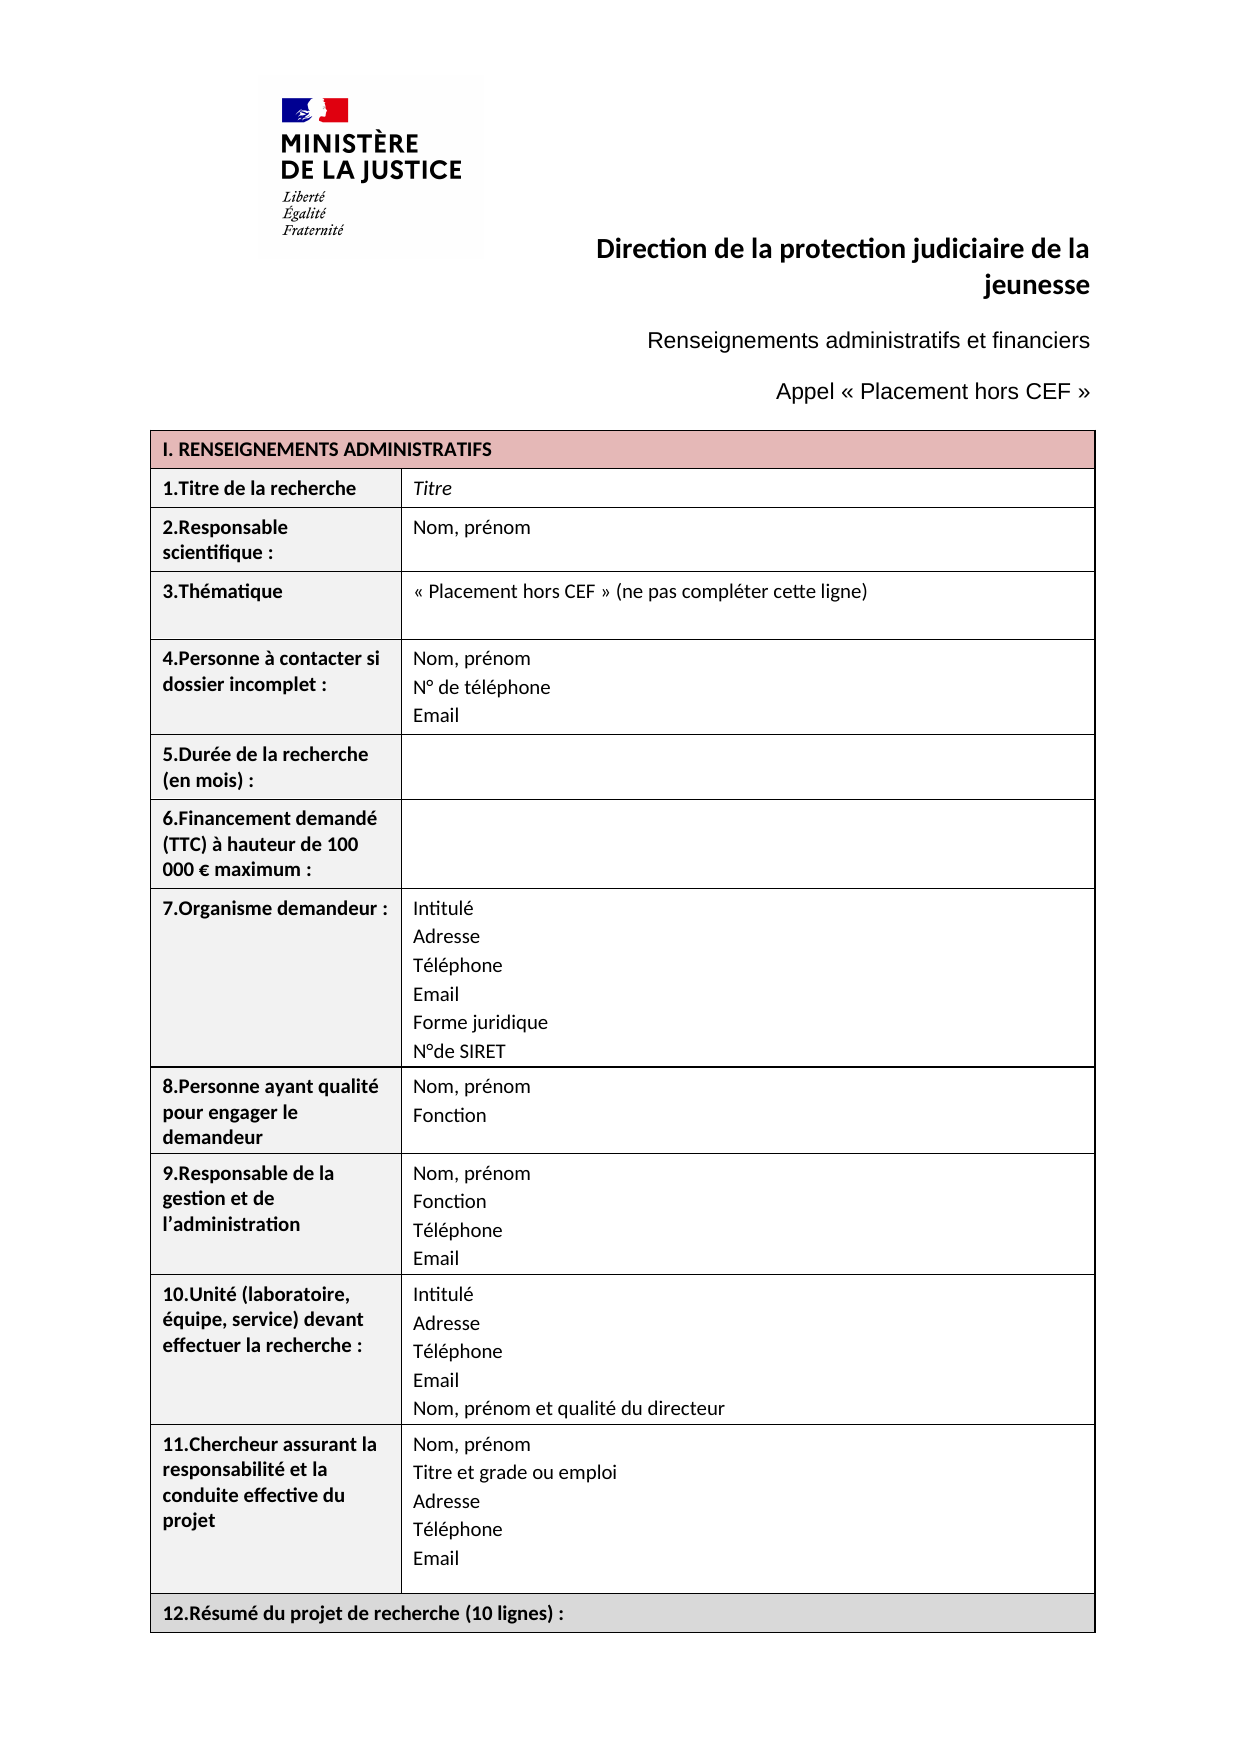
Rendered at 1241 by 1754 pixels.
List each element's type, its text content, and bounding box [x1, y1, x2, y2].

table_cell Nom, prénom [402, 508, 1094, 571]
table_cell 2.Responsable scientifique : [151, 508, 401, 571]
table_cell 4.Personne à contacter si dossier incomplet : [151, 640, 401, 734]
table_cell 11.Chercheur assurant la responsabilité et la conduite effective du projet [151, 1425, 401, 1593]
table_cell Nom, prénom Fonction Téléphone Email [402, 1154, 1094, 1274]
table_cell 8.Personne ayant qualité pour engager le demandeur [151, 1068, 401, 1153]
table_cell 1.Titre de la recherche [151, 469, 401, 507]
table_cell [402, 800, 1094, 888]
table_cell 5.Durée de la recherche (en mois) : [151, 735, 401, 798]
table_cell 6.Financement demandé (TTC) à hauteur de 100 000 € maximum : [151, 800, 401, 888]
table_header 12.Résumé du projet de recherche (10 lignes) : [151, 1594, 1094, 1632]
table_header Intitulé Adresse Téléphone Email Forme juridique N°de SIRET [402, 889, 1094, 1066]
table_header 7.Organisme demandeur : [151, 889, 401, 1066]
table_cell Nom, prénom Fonction [402, 1068, 1094, 1153]
table_cell Nom, prénom Titre et grade ou emploi Adresse Téléphone Email [402, 1425, 1094, 1593]
table_cell « Placement hors CEF » (ne pas compléter cette ligne) [402, 572, 1094, 638]
table_cell Intitulé Adresse Téléphone Email Nom, prénom et qualité du directeur [402, 1275, 1094, 1424]
table_cell 10.Unité (laboratoire, équipe, service) devant effectuer la recherche : [151, 1275, 401, 1424]
table_cell 3.Thématique [151, 572, 401, 638]
table_cell [402, 735, 1094, 798]
table_cell Titre [402, 469, 1094, 507]
picture [258, 75, 485, 259]
table_cell 9.Responsable de la gestion et de l’administration [151, 1154, 401, 1274]
table_cell Nom, prénom N° de téléphone Email [402, 640, 1094, 734]
table_header I. RENSEIGNEMENTS ADMINISTRATIFS [151, 431, 1094, 468]
